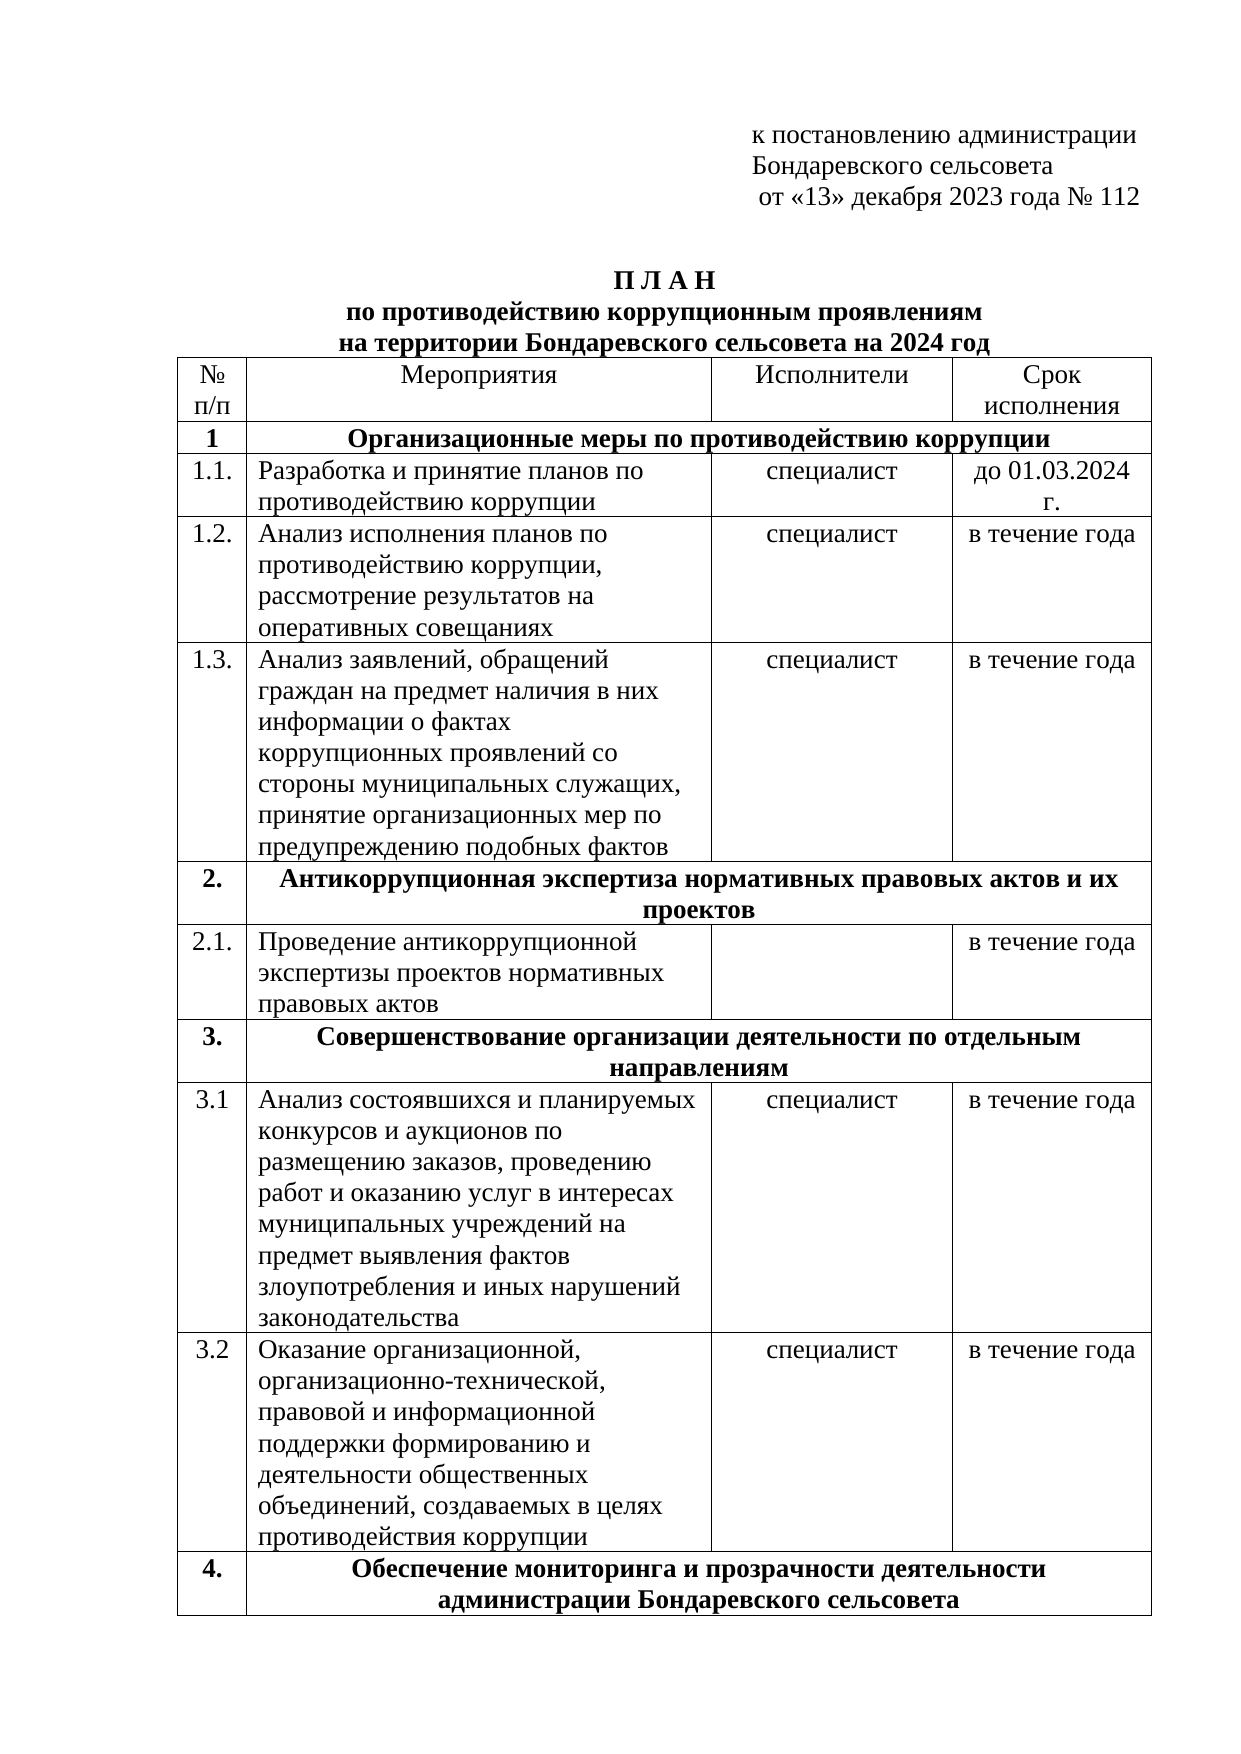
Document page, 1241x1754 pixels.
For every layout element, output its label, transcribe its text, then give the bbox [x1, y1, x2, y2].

table_cell специалист [712, 454, 952, 516]
table_cell Анализ заявлений, обращений граждан на предмет наличия в них информации о фактах коррупционных проявлений со стороны муниципальных служащих, принятие организационных мер по предупреждению подобных фактов [247, 643, 711, 861]
table_cell Разработка и принятие планов по противодействию коррупции [247, 454, 711, 516]
table_cell 2. [178, 862, 246, 924]
table_cell 1.3. [178, 643, 246, 861]
table_cell 2.1. [178, 925, 246, 1019]
text к постановлению администрации [177, 118, 1152, 149]
text от «13» декабря 2023 года № 112 [177, 180, 1152, 212]
table_cell 1 [178, 422, 246, 453]
table_cell в течение года [953, 517, 1151, 642]
table_cell 3. [178, 1020, 246, 1082]
table_cell в течение года [953, 643, 1151, 861]
table_header № п/п [178, 358, 246, 421]
table_cell Анализ исполнения планов по противодействию коррупции, рассмотрение результатов на оперативных совещаниях [247, 517, 711, 642]
table_cell Организационные меры по противодействию коррупции [247, 422, 1151, 453]
table_cell Проведение антикоррупционной экспертизы проектов нормативных правовых актов [247, 925, 711, 1019]
table_cell в течение года [953, 1333, 1151, 1551]
table_header Мероприятия [247, 358, 711, 421]
table_cell 3.1 [178, 1083, 246, 1332]
table_cell специалист [712, 517, 952, 642]
text Бондаревского сельсовета [177, 149, 1152, 180]
table_cell до 01.03.2024 г. [953, 454, 1151, 516]
table_cell 4. [178, 1552, 246, 1614]
table_cell 3.2 [178, 1333, 246, 1551]
table_header Исполнители [712, 358, 952, 421]
text П Л А Н [177, 264, 1152, 295]
table_cell Анализ состоявшихся и планируемых конкурсов и аукционов по размещению заказов, проведению работ и оказанию услуг в интересах муниципальных учреждений на предмет выявления фактов злоупотребления и иных нарушений законодательства [247, 1083, 711, 1332]
table_cell 1.2. [178, 517, 246, 642]
table_cell специалист [712, 1333, 952, 1551]
table_cell в течение года [953, 925, 1151, 1019]
text на территории Бондаревского сельсовета на 2024 год [177, 326, 1152, 357]
table_cell Совершенствование организации деятельности по отдельным направлениям [247, 1020, 1151, 1082]
text по противодействию коррупционным проявлениям [177, 295, 1152, 326]
table_cell в течение года [953, 1083, 1151, 1332]
table_cell Оказание организационной, организационно-технической, правовой и информационной поддержки формированию и деятельности общественных объединений, создаваемых в целях противодействия коррупции [247, 1333, 711, 1551]
table_cell Антикоррупционная экспертиза нормативных правовых актов и их проектов [247, 862, 1151, 924]
table_header Срок исполнения [953, 358, 1151, 421]
table_cell 1.1. [178, 454, 246, 516]
table_cell специалист [712, 643, 952, 861]
table_cell специалист [712, 1083, 952, 1332]
table_cell Обеспечение мониторинга и прозрачности деятельности администрации Бондаревского сельсовета [247, 1552, 1151, 1614]
table_cell [712, 925, 952, 1019]
